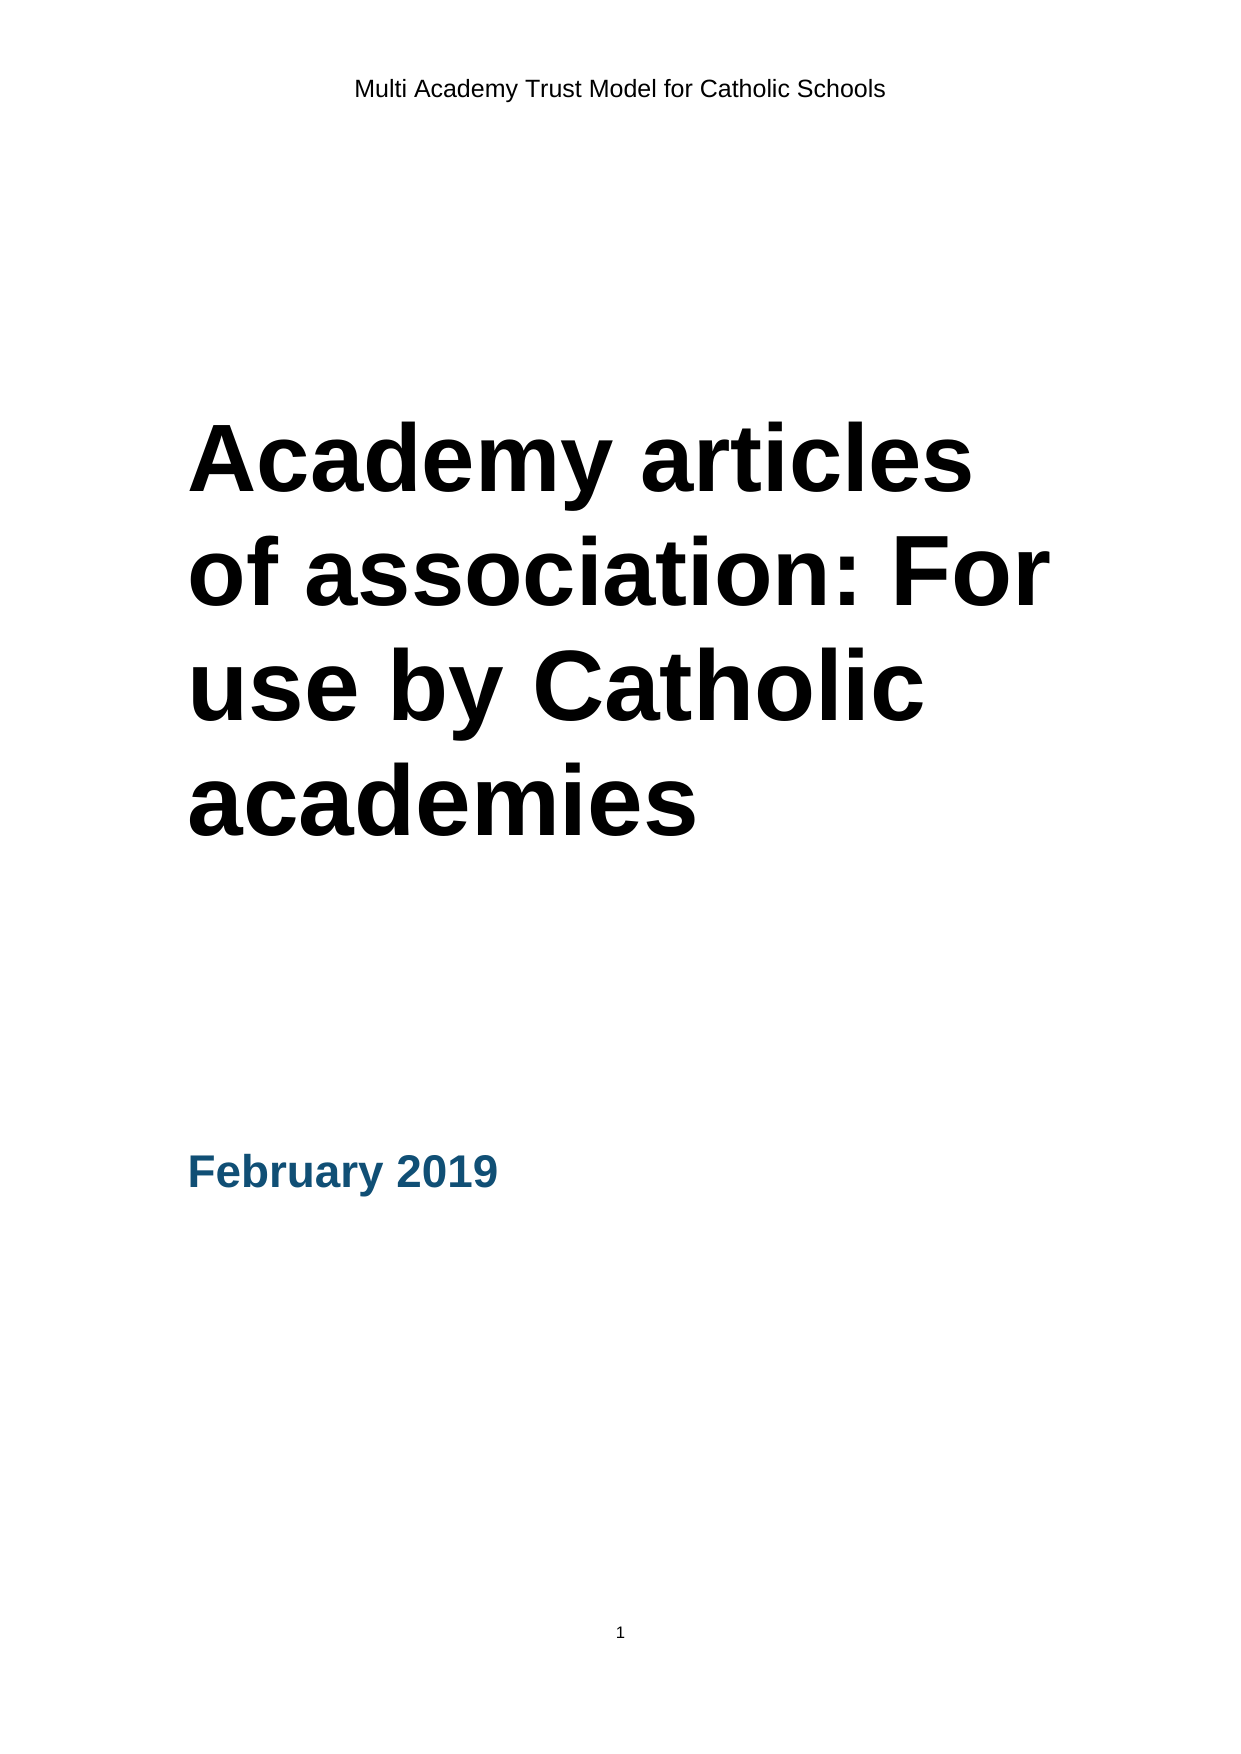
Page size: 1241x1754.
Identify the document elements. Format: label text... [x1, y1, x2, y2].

text February 2019 [187, 1144, 1053, 1197]
text Academy articles of association: For use by Catholic academies [187, 401, 1053, 857]
